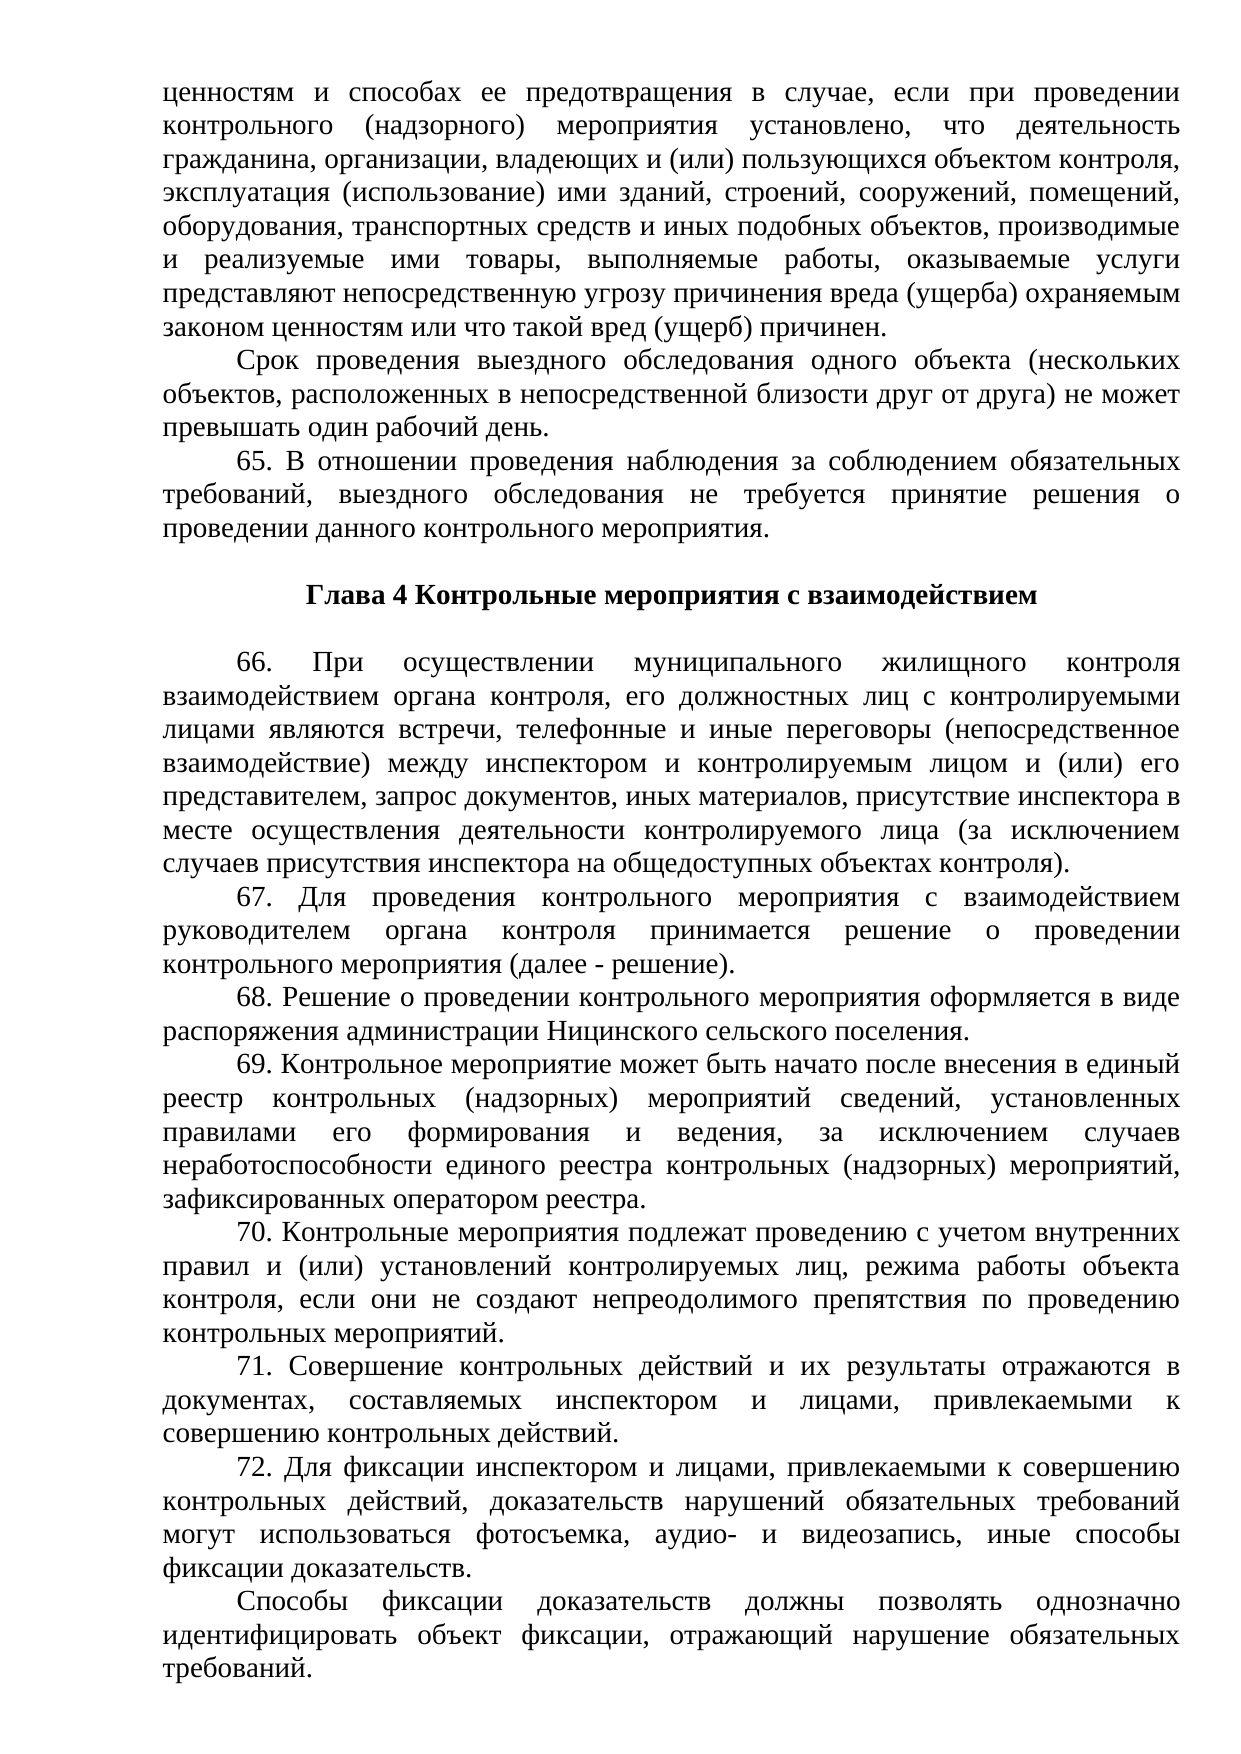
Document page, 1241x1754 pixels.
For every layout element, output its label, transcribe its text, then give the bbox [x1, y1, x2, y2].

text 72. Для фиксации инспектором и лицами, привлекаемыми к совершению контрольных действий, доказательств нарушений обязательных требований могут использоваться фотосъемка, аудио- и видеозапись, иные способы фиксации доказательств. [162, 1449, 1181, 1583]
text Срок проведения выездного обследования одного объекта (нескольких объектов, расположенных в непосредственной близости друг от друга) не может превышать один рабочий день. [162, 342, 1181, 443]
text 70. Контрольные мероприятия подлежат проведению с учетом внутренних правил и (или) установлений контролируемых лиц, режима работы объекта контроля, если они не создают непреодолимого препятствия по проведению контрольных мероприятий. [162, 1214, 1181, 1348]
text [162, 74, 1181, 342]
text 65. В отношении проведения наблюдения за соблюдением обязательных требований, выездного обследования не требуется принятие решения о проведении данного контрольного мероприятия. [162, 443, 1181, 543]
text 69. Контрольное мероприятие может быть начато после внесения в единый реестр контрольных (надзорных) мероприятий сведений, установленных правилами его формирования и ведения, за исключением случаев неработоспособности единого реестра контрольных (надзорных) мероприятий, зафиксированных оператором реестра. [162, 1047, 1181, 1214]
text 66. При осуществлении муниципального жилищного контроля взаимодействием органа контроля, его должностных лиц с контролируемыми лицами являются встречи, телефонные и иные переговоры (непосредственное взаимодействие) между инспектором и контролируемым лицом и (или) его представителем, запрос документов, иных материалов, присутствие инспектора в месте осуществления деятельности контролируемого лица (за исключением случаев присутствия инспектора на общедоступных объектах контроля). [162, 644, 1181, 879]
text 68. Решение о проведении контрольного мероприятия оформляется в виде распоряжения администрации Ницинского сельского поселения. [162, 979, 1181, 1047]
text 67. Для проведения контрольного мероприятия с взаимодействием руководителем органа контроля принимается решение о проведении контрольного мероприятия (далее - решение). [162, 879, 1181, 979]
text Глава 4 Контрольные мероприятия с взаимодействием [162, 577, 1181, 611]
text 71. Совершение контрольных действий и их результаты отражаются в документах, составляемых инспектором и лицами, привлекаемыми к совершению контрольных действий. [162, 1348, 1181, 1449]
text Способы фиксации доказательств должны позволять однозначно идентифицировать объект фиксации, отражающий нарушение обязательных требований. [162, 1583, 1181, 1684]
